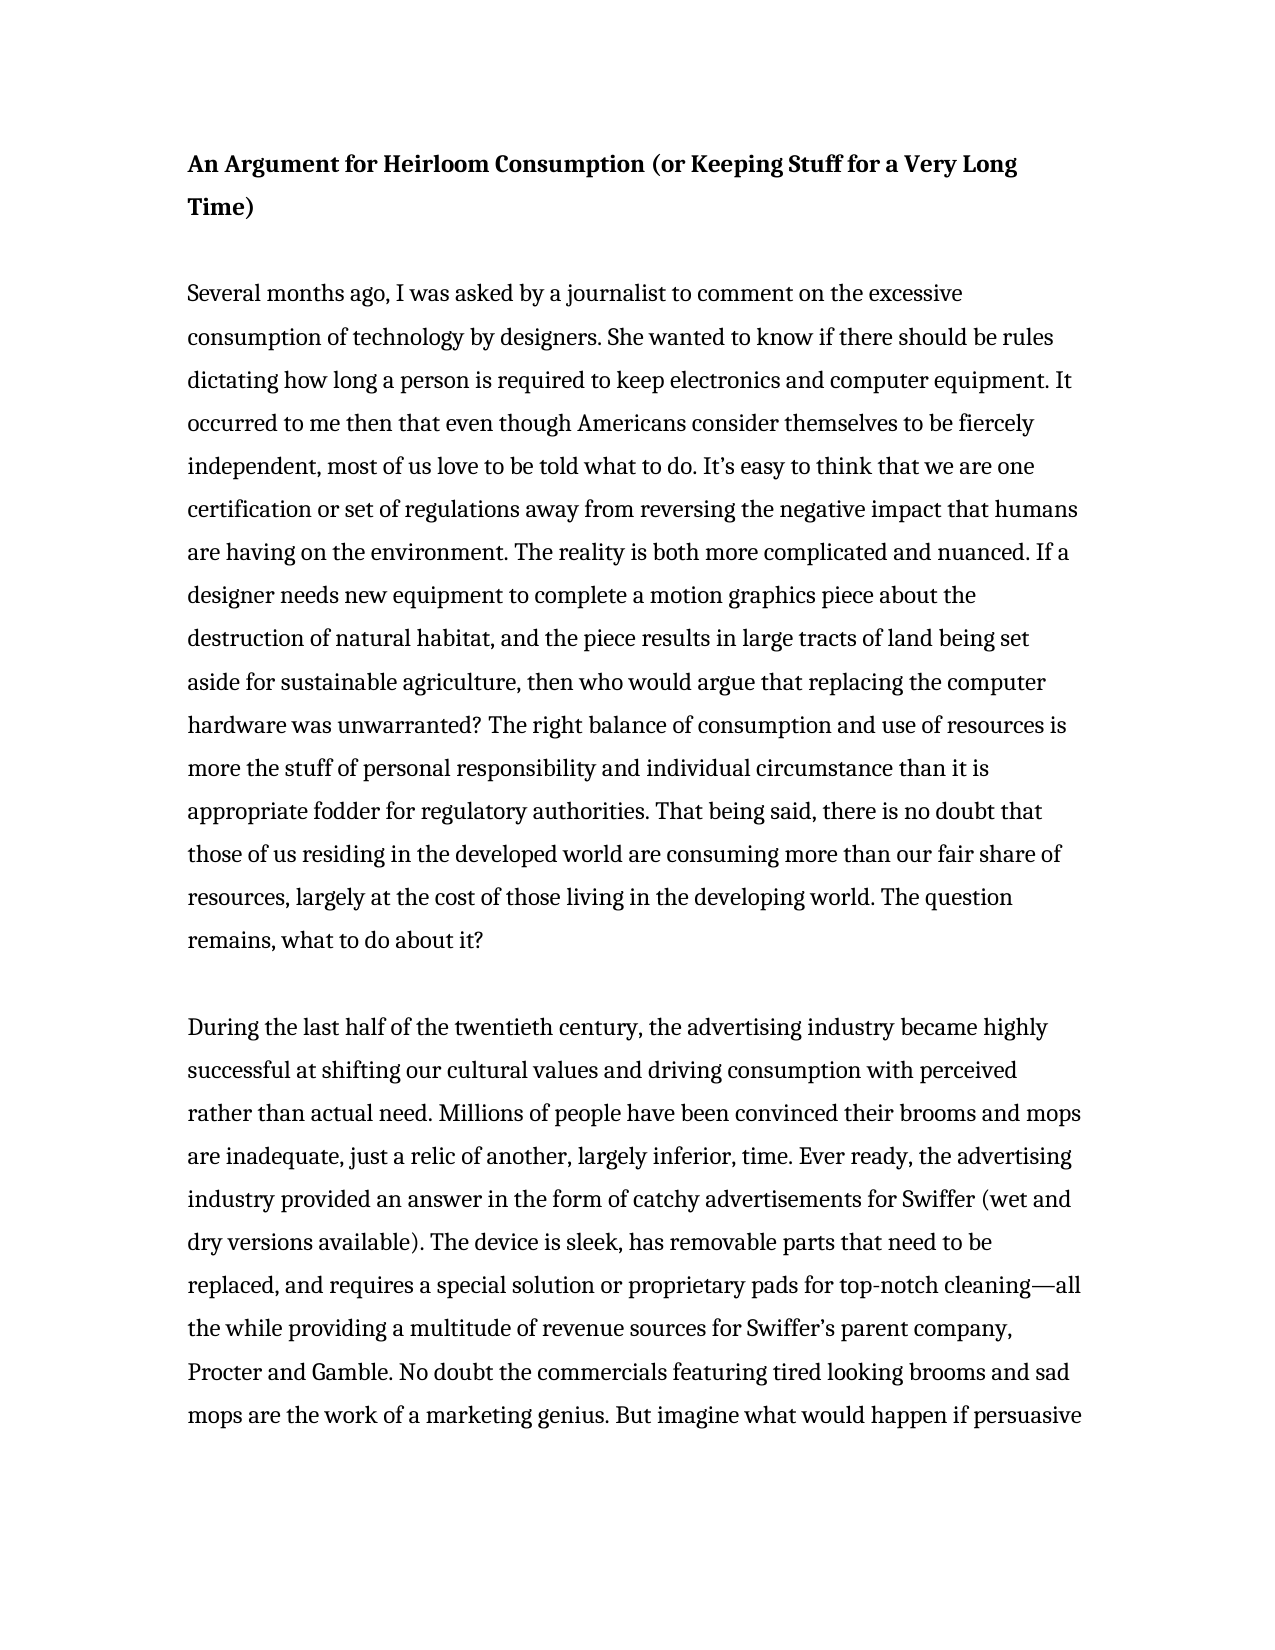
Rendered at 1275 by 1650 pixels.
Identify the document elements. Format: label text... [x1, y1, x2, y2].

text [187, 1012, 1087, 1429]
text Several months ago, I was asked by a journalist to comment on the excessive consumption of technology by designers. She wanted to know if there should be rules dictating how long a person is required to keep electronics and computer equipment. It occurred to me then that even though Americans consider themselves to be fiercely independent, most of us love to be told what to do. It’s easy to think that we are one certification or set of regulations away from reversing the negative impact that humans are having on the environment. The reality is both more complicated and nuanced. If a designer needs new equipment to complete a motion graphics piece about the destruction of natural habitat, and the piece results in large tracts of land being set aside for sustainable agriculture, then who would argue that replacing the computer hardware was unwarranted? The right balance of consumption and use of resources is more the stuff of personal responsibility and individual circumstance than it is appropriate fodder for regulatory authorities. That being said, there is no doubt that those of us residing in the developed world are consuming more than our fair share of resources, largely at the cost of those living in the developing world. The question remains, what to do about it? [187, 279, 1087, 955]
text An Argument for Heirloom Consumption (or Keeping Stuff for a Very Long Time) [187, 150, 1087, 222]
